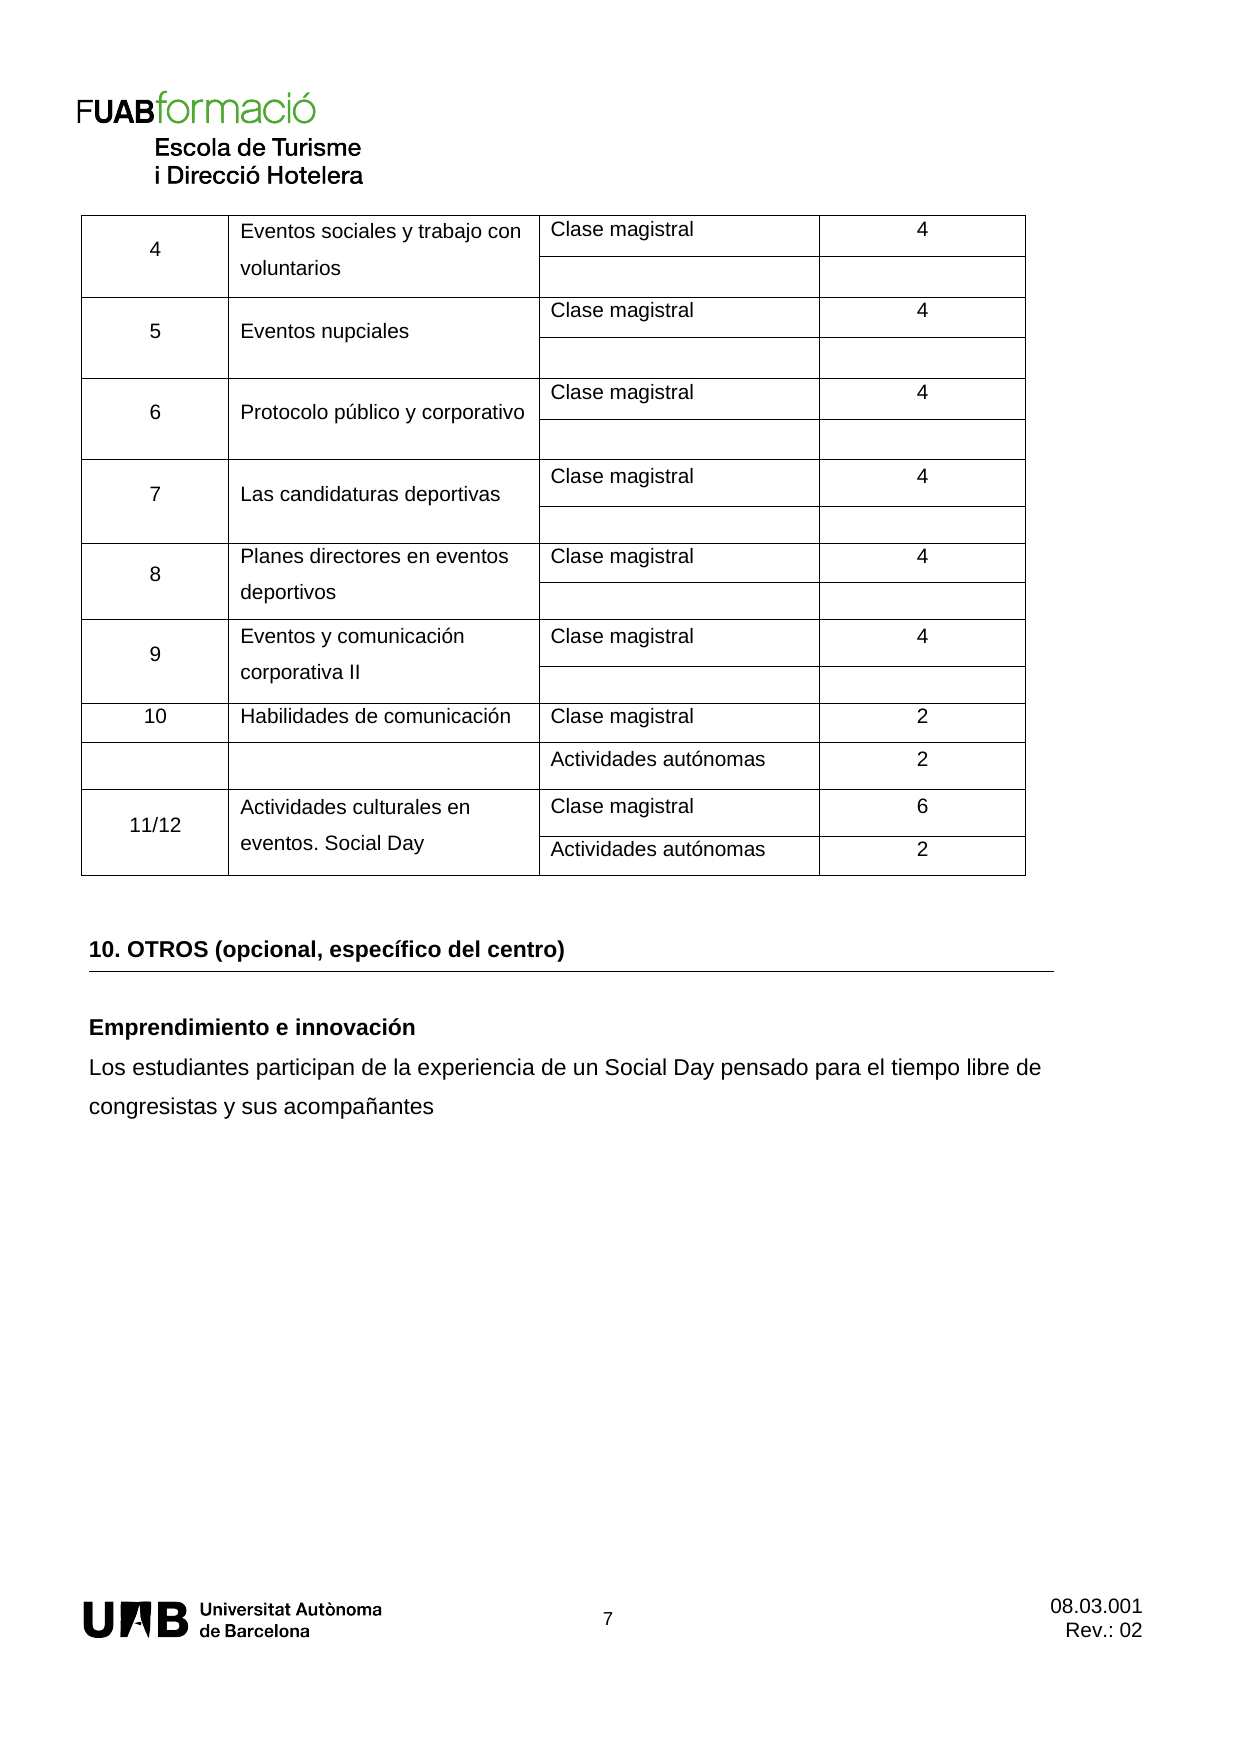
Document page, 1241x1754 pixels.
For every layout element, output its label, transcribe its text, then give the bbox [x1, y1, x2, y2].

text 10. OTROS (opcional, específico del centro) [89, 936, 1054, 971]
table_cell 7 [82, 460, 228, 543]
table_cell Eventos y comunicación corporativa II [229, 620, 539, 703]
table_cell 9 [82, 620, 228, 703]
table_cell Clase magistral [540, 790, 819, 836]
picture [77, 88, 366, 187]
table_cell 11/12 [82, 790, 228, 875]
table_cell [820, 257, 1025, 297]
table_cell 8 [82, 544, 228, 619]
table_cell [540, 667, 819, 703]
table_cell [820, 667, 1025, 703]
table_cell [540, 507, 819, 543]
table_cell 5 [82, 298, 228, 378]
table_cell 4 [82, 216, 228, 297]
table_cell Las candidaturas deportivas [229, 460, 539, 543]
table_cell Habilidades de comunicación [229, 704, 539, 742]
table_cell 4 [820, 379, 1025, 418]
table_cell 6 [82, 379, 228, 459]
table_cell [540, 338, 819, 378]
table_cell Clase magistral [540, 298, 819, 337]
table_cell [82, 743, 228, 789]
table_cell 2 [820, 704, 1025, 742]
table_cell [540, 420, 819, 459]
table_cell [820, 338, 1025, 378]
table_cell [540, 257, 819, 297]
table_cell [820, 583, 1025, 619]
title Emprendimiento e innovación [89, 1014, 1152, 1041]
table_cell 10 [82, 704, 228, 742]
table_cell [820, 420, 1025, 459]
title Los estudiantes participan de la experiencia de un Social Day pensado para el tiempo libre de congresistas y sus acompañantes [89, 1054, 1152, 1119]
table_cell Eventos sociales y trabajo con voluntarios [229, 216, 539, 297]
table_cell Clase magistral [540, 704, 819, 742]
table_cell 6 [820, 790, 1025, 836]
table_cell [540, 583, 819, 619]
table_cell Actividades autónomas [540, 743, 819, 789]
table_cell Clase magistral [540, 460, 819, 506]
table_cell [229, 743, 539, 789]
table_cell Planes directores en eventos deportivos [229, 544, 539, 619]
picture [77, 1593, 386, 1645]
table_cell Actividades culturales en eventos. Social Day [229, 790, 539, 875]
table_cell 4 [820, 216, 1025, 256]
table_cell 4 [820, 460, 1025, 506]
table_cell 2 [820, 837, 1025, 875]
table_cell Clase magistral [540, 379, 819, 418]
table_cell Clase magistral [540, 216, 819, 256]
table_cell Eventos nupciales [229, 298, 539, 378]
table_cell 2 [820, 743, 1025, 789]
table_cell Clase magistral [540, 620, 819, 666]
table_cell [820, 507, 1025, 543]
table_cell Protocolo público y corporativo [229, 379, 539, 459]
table_cell 4 [820, 544, 1025, 582]
table_cell 4 [820, 298, 1025, 337]
table_cell 4 [820, 620, 1025, 666]
table_cell Clase magistral [540, 544, 819, 582]
table_cell Actividades autónomas [540, 837, 819, 875]
